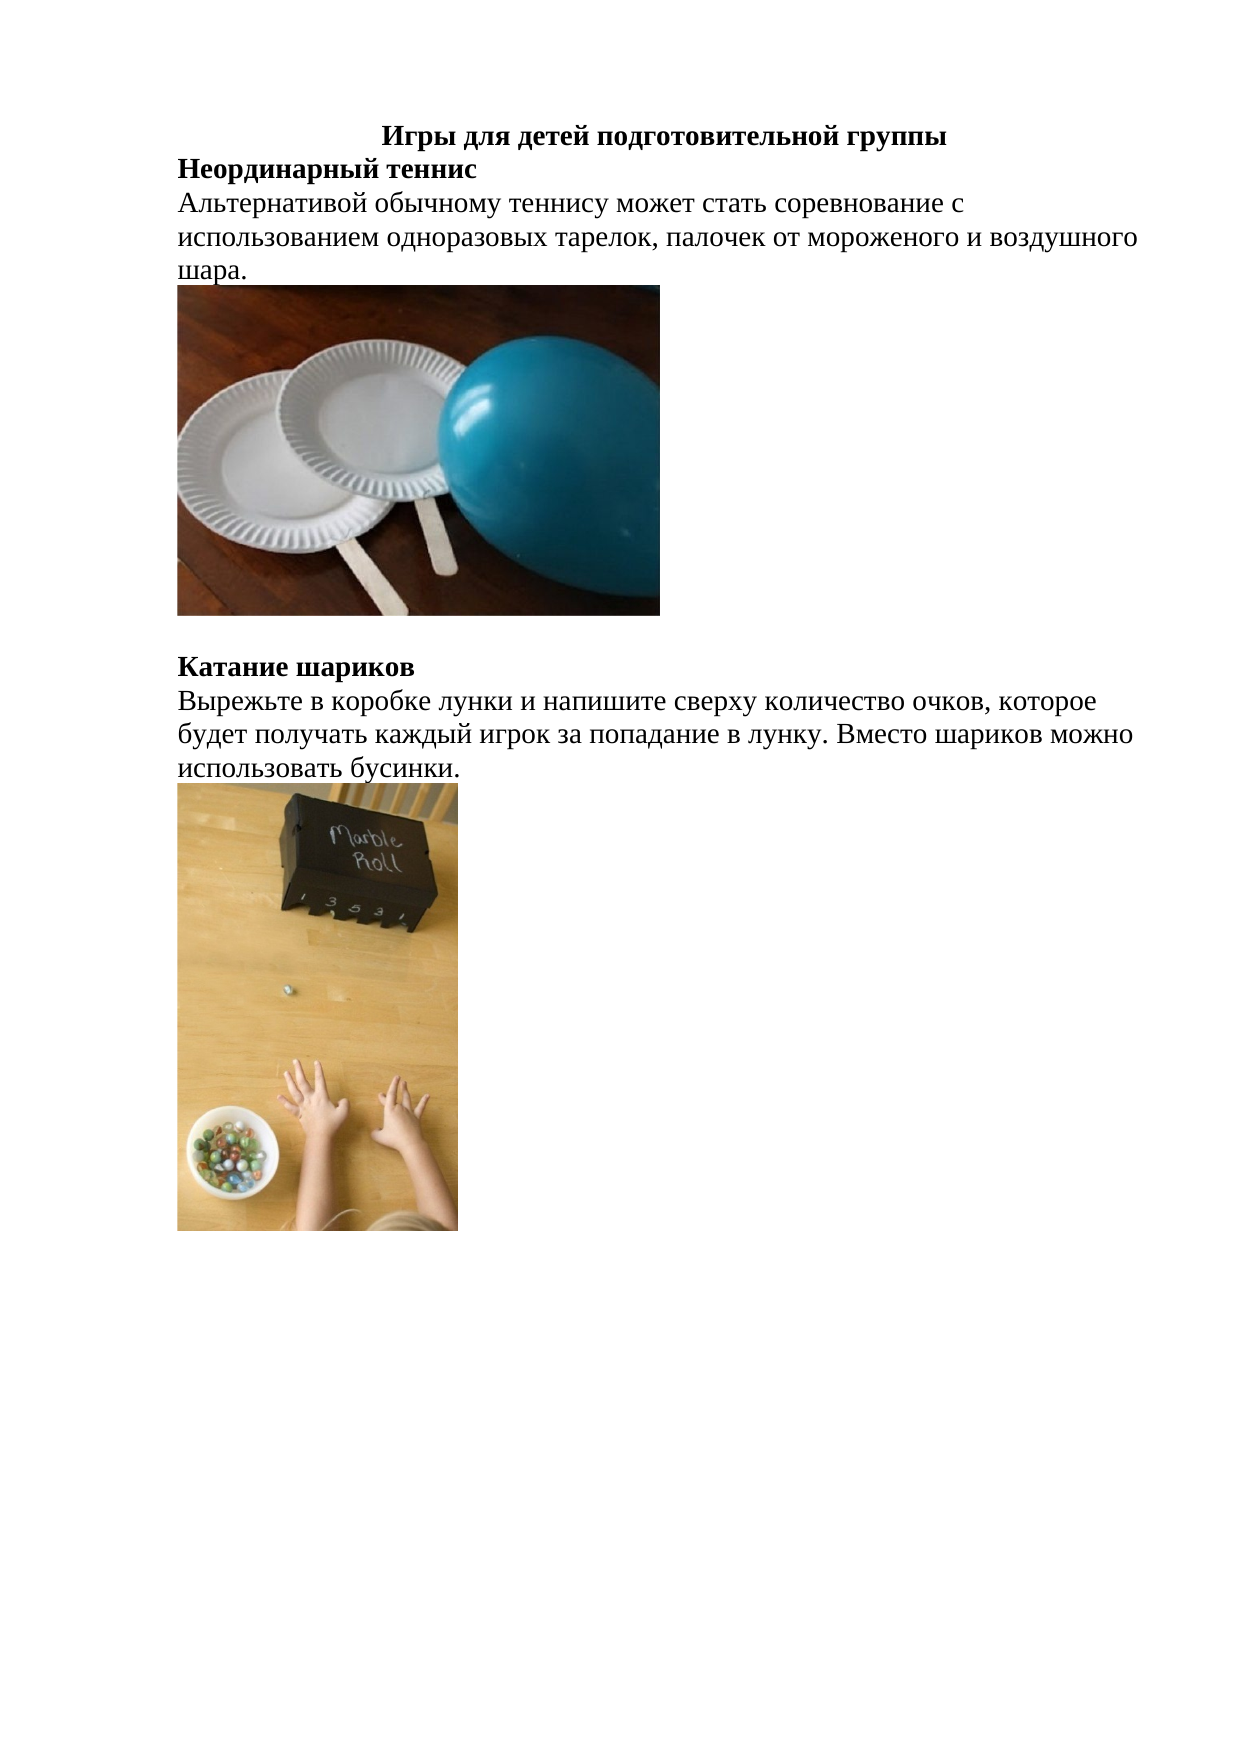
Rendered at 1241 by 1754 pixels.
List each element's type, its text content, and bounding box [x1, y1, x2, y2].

text Неординарный теннис [177, 152, 1152, 185]
picture [177, 783, 458, 1231]
text Игры для детей подготовительной группы [177, 118, 1152, 152]
text Вырежьте в коробке лунки и напишите сверху количество очков, которое будет получать каждый игрок за попадание в лунку. Вместо шариков можно использовать бусинки. [177, 683, 1152, 783]
picture [177, 285, 660, 616]
text Катание шариков [177, 649, 1152, 683]
text Альтернативой обычному теннису может стать соревнование с использованием одноразовых тарелок, палочек от мороженого и воздушного шара. [177, 185, 1152, 286]
